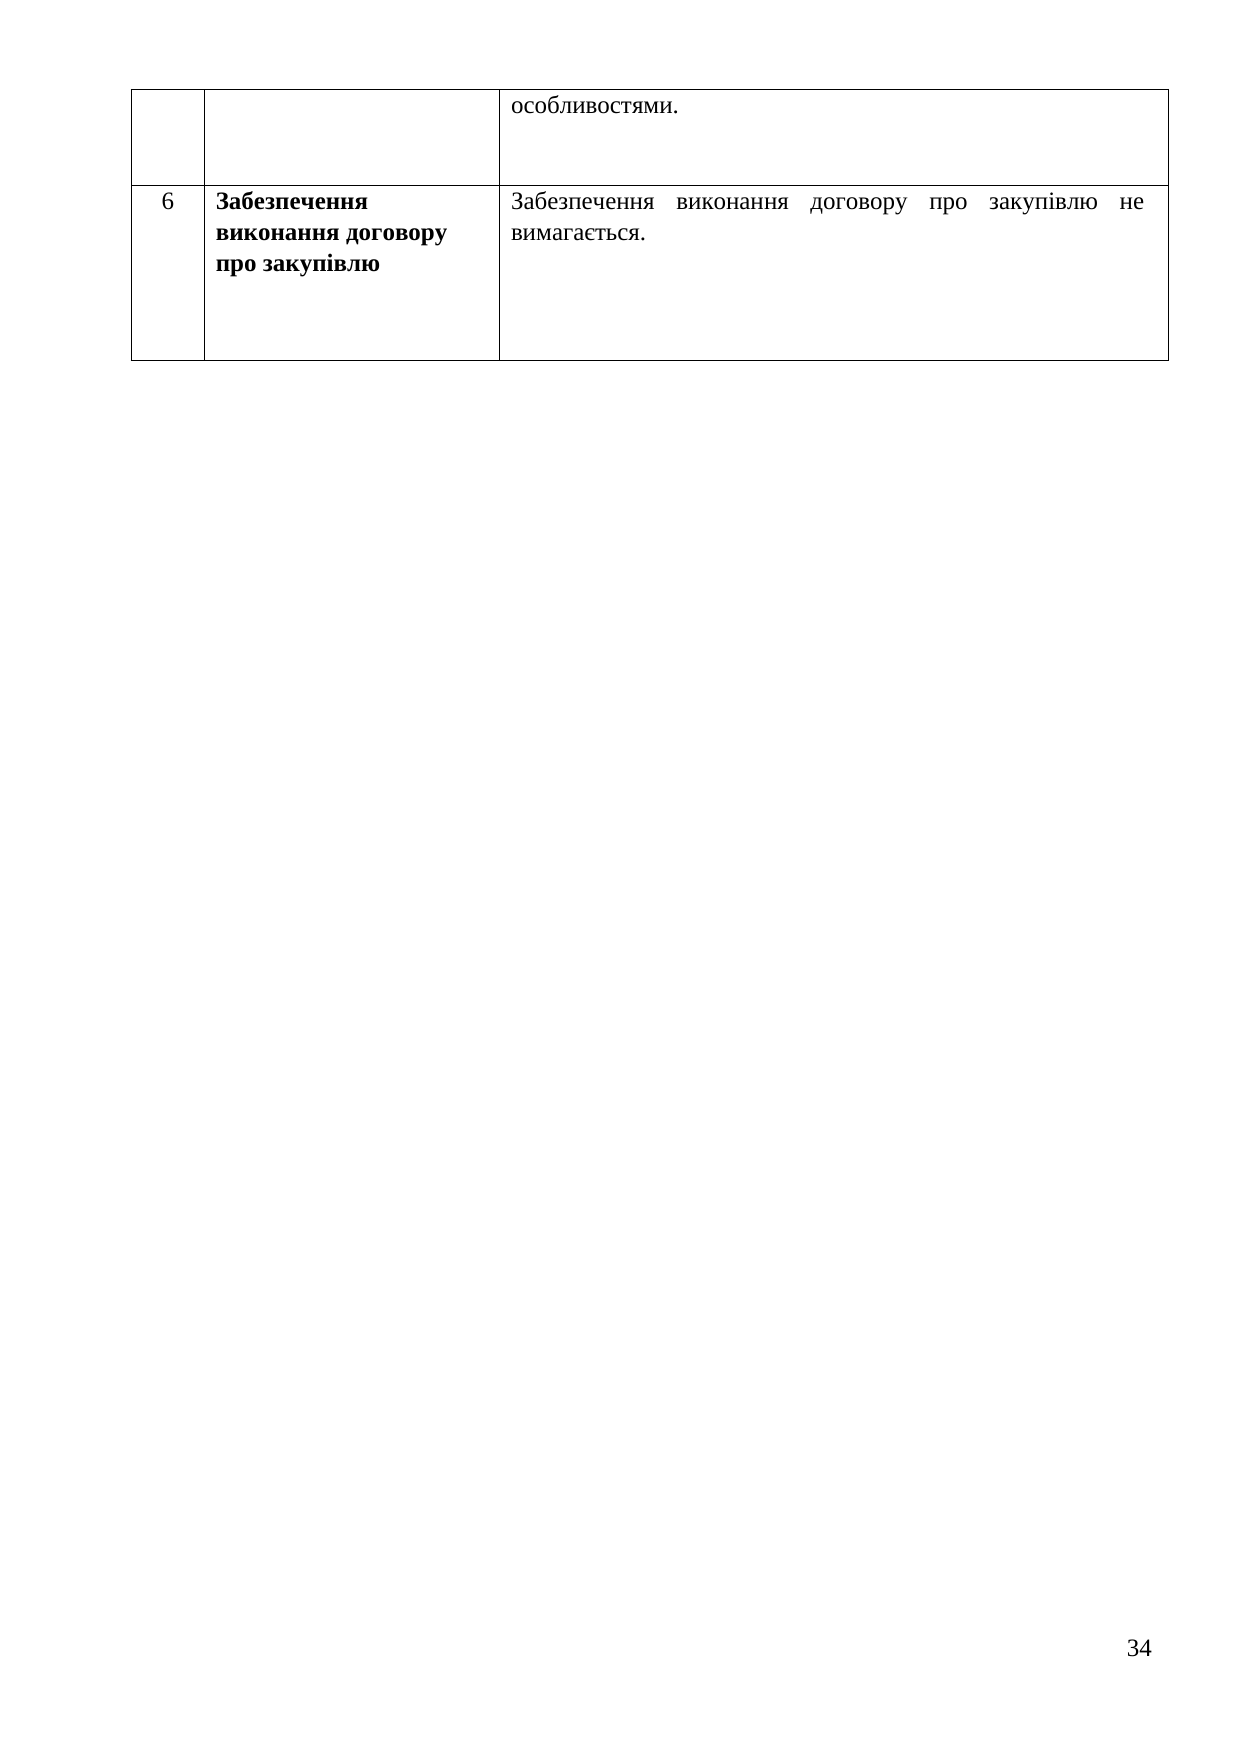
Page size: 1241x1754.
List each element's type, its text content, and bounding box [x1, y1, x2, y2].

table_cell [205, 90, 499, 185]
table_cell 6 [132, 186, 204, 360]
table_cell Забезпечення виконання договору про закупівлю [205, 186, 499, 360]
table_cell Забезпечення виконання договору про закупівлю не вимагається. [500, 186, 1168, 360]
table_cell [500, 90, 1168, 185]
table_cell 5 [132, 90, 204, 185]
